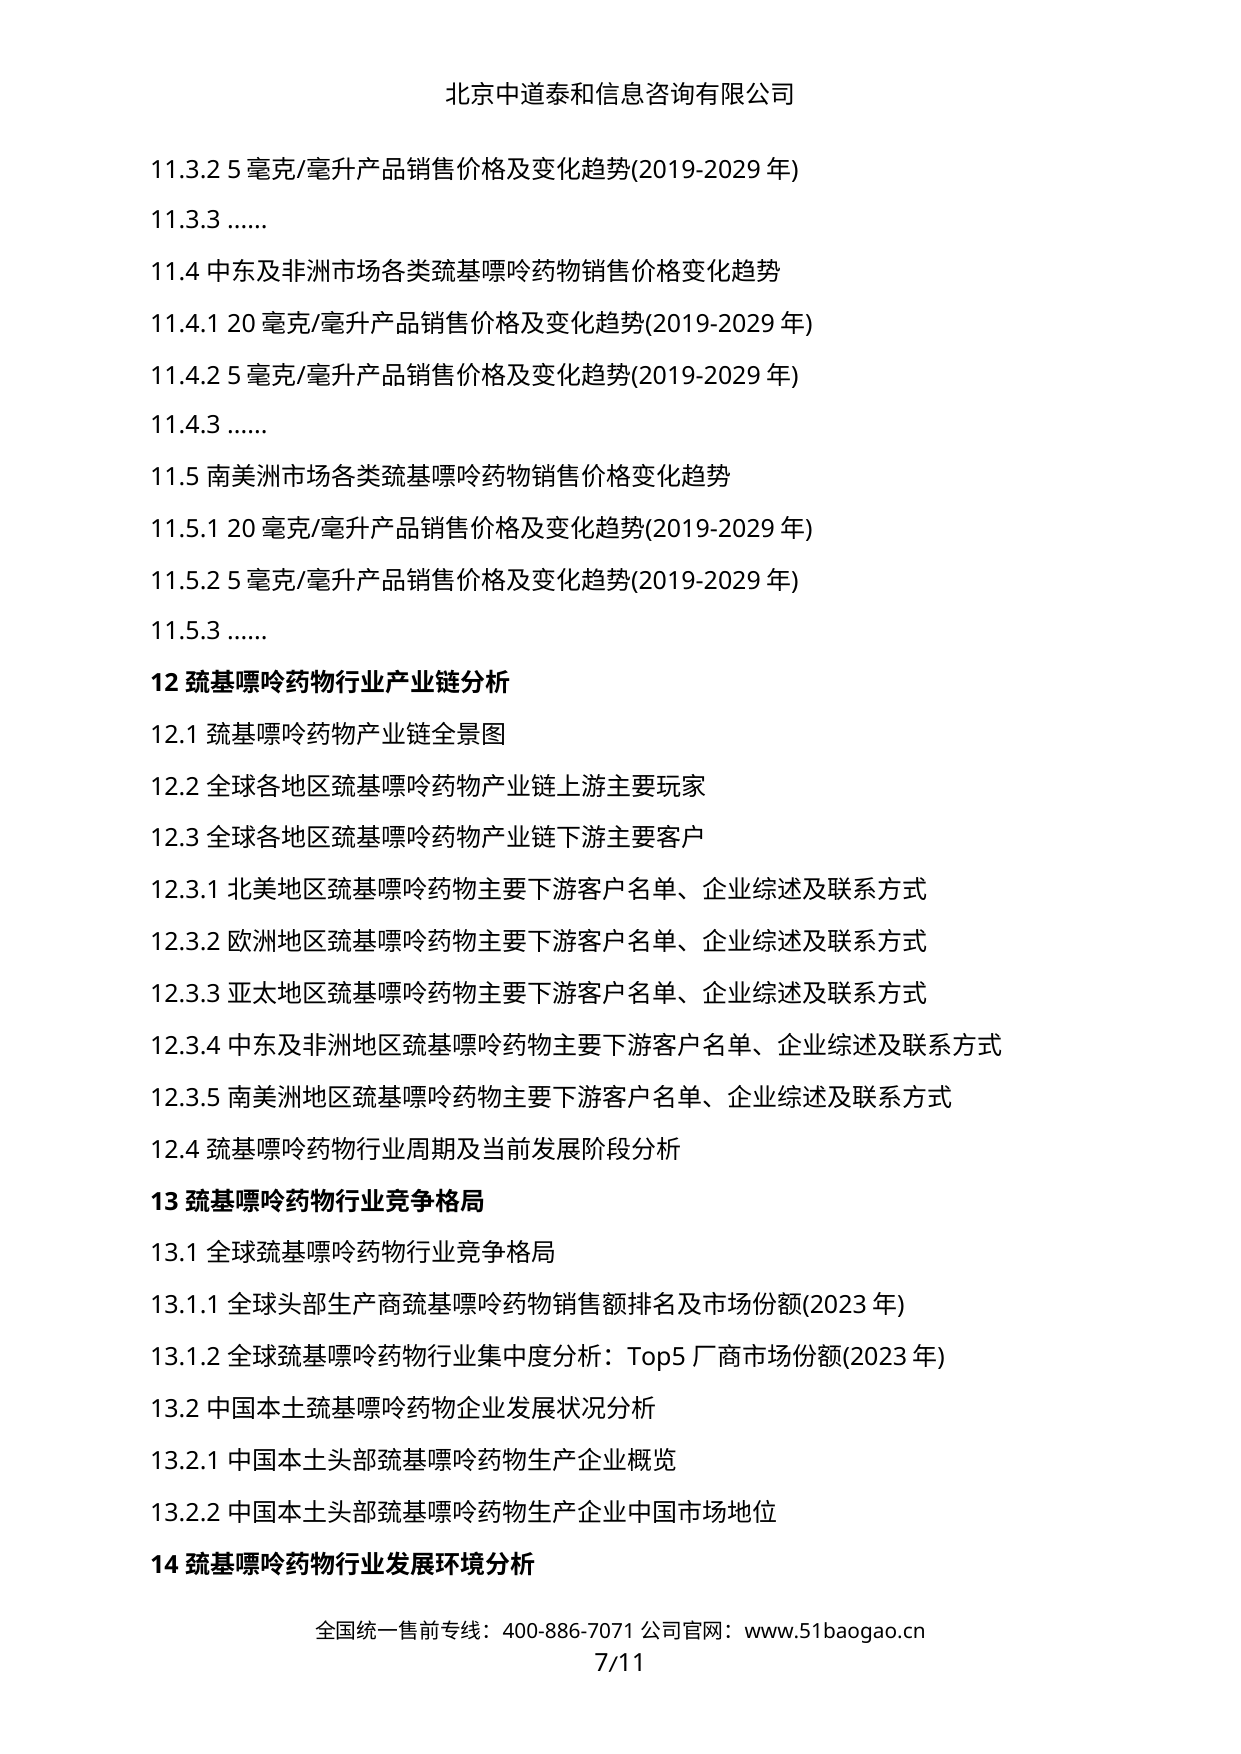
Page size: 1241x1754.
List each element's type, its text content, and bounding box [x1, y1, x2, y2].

text 13.2.2 中国本土头部巯基嘌呤药物生产企业中国市场地位 [150, 1492, 1090, 1528]
text 11.4 中东及非洲市场各类巯基嘌呤药物销售价格变化趋势 [150, 252, 1090, 288]
text 12.3 全球各地区巯基嘌呤药物产业链下游主要客户 [150, 818, 1090, 854]
text 12.3.4 中东及非洲地区巯基嘌呤药物主要下游客户名单、企业综述及联系方式 [150, 1025, 1090, 1062]
text 11.5.1 20毫克/毫升产品销售价格及变化趋势(2019-2029年) [150, 509, 1090, 545]
text 11.5.3 ...... [150, 612, 1090, 647]
text 12.1 巯基嘌呤药物产业链全景图 [150, 714, 1090, 750]
text 13.2 中国本土巯基嘌呤药物企业发展状况分析 [150, 1388, 1090, 1425]
text 11.4.3 ...... [150, 407, 1090, 441]
text 13.1.2 全球巯基嘌呤药物行业集中度分析：Top5 厂商市场份额(2023年) [150, 1337, 1090, 1373]
text 12.4 巯基嘌呤药物行业周期及当前发展阶段分析 [150, 1129, 1090, 1165]
text 12 巯基嘌呤药物行业产业链分析 [150, 662, 1090, 698]
text 12.3.2 欧洲地区巯基嘌呤药物主要下游客户名单、企业综述及联系方式 [150, 922, 1090, 958]
text 12.3.5 南美洲地区巯基嘌呤药物主要下游客户名单、企业综述及联系方式 [150, 1077, 1090, 1113]
text 14 巯基嘌呤药物行业发展环境分析 [150, 1544, 1090, 1580]
text 12.3.3 亚太地区巯基嘌呤药物主要下游客户名单、企业综述及联系方式 [150, 973, 1090, 1010]
text 12.2 全球各地区巯基嘌呤药物产业链上游主要玩家 [150, 766, 1090, 802]
text 11.5.2 5毫克/毫升产品销售价格及变化趋势(2019-2029年) [150, 561, 1090, 597]
text 11.4.2 5毫克/毫升产品销售价格及变化趋势(2019-2029年) [150, 355, 1090, 392]
text 13.1 全球巯基嘌呤药物行业竞争格局 [150, 1233, 1090, 1269]
text 11.5 南美洲市场各类巯基嘌呤药物销售价格变化趋势 [150, 457, 1090, 493]
text 13.2.1 中国本土头部巯基嘌呤药物生产企业概览 [150, 1440, 1090, 1477]
text 13 巯基嘌呤药物行业竞争格局 [150, 1181, 1090, 1217]
text 12.3.1 北美地区巯基嘌呤药物主要下游客户名单、企业综述及联系方式 [150, 870, 1090, 906]
text 11.3.2 5毫克/毫升产品销售价格及变化趋势(2019-2029年) [150, 150, 1090, 186]
text 11.3.3 ...... [150, 202, 1090, 236]
text 11.4.1 20毫克/毫升产品销售价格及变化趋势(2019-2029年) [150, 303, 1090, 340]
text 13.1.1 全球头部生产商巯基嘌呤药物销售额排名及市场份额(2023年) [150, 1285, 1090, 1321]
